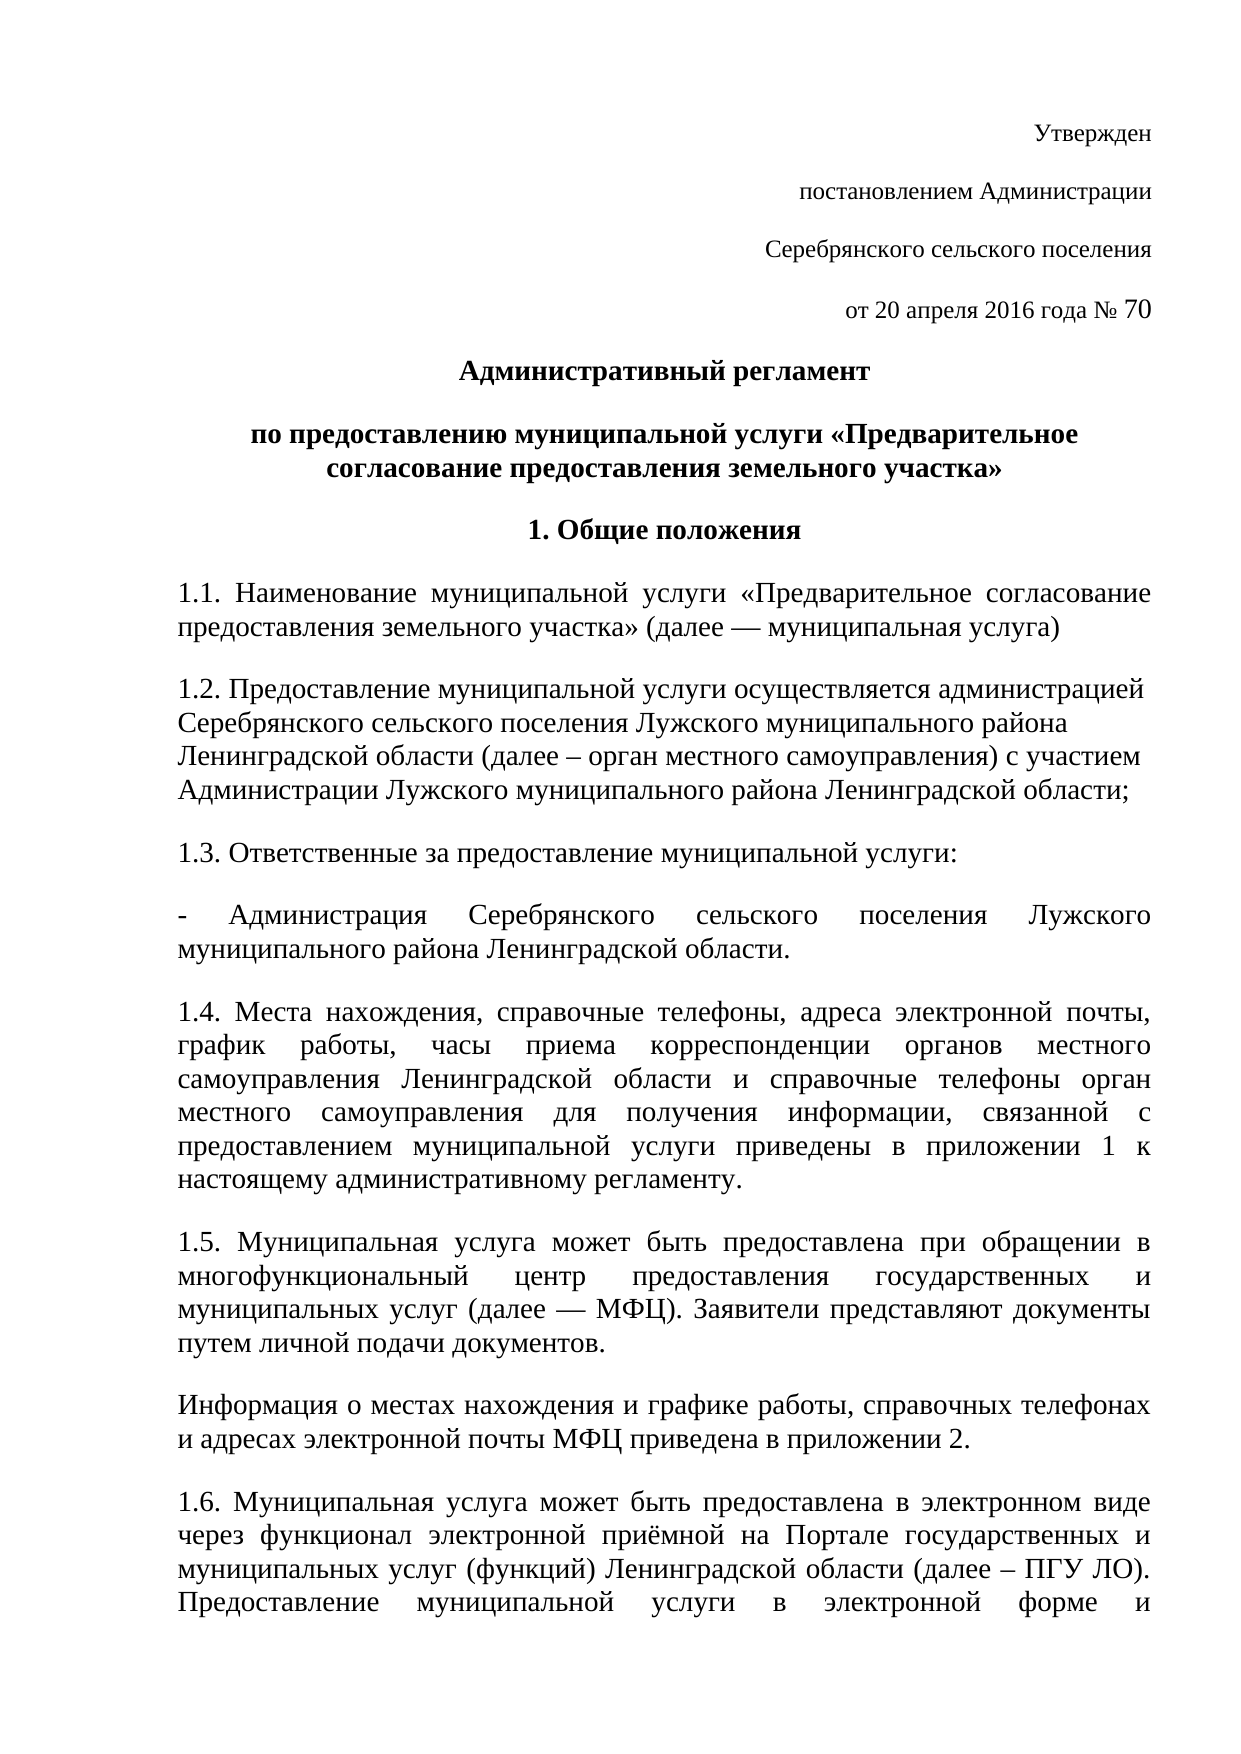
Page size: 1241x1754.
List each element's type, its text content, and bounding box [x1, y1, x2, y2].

text 1.1. Наименование муниципальной услуги «Предварительное согласование предоставления земельного участка» (далее — муниципальная услуга) [177, 575, 1152, 642]
text Административный регламент [177, 353, 1152, 387]
text от 20 апреля 2016 года № 70 [177, 292, 1152, 324]
text 1.4. Места нахождения, справочные телефоны, адреса электронной почты, график работы, часы приема корреспонденции органов местного самоуправления Ленинградской области и справочные телефоны орган местного самоуправления для получения информации, связанной с предоставлением муниципальной услуги приведены в приложении 1 к настоящему административному регламенту. [177, 994, 1152, 1195]
text Серебрянского сельского поселения [177, 234, 1152, 263]
text 1.3. Ответственные за предоставление муниципальной услуги: [177, 835, 1152, 868]
text - Администрация Серебрянского сельского поселения Лужского муниципального района Ленинградской области. [177, 897, 1152, 964]
text 1.2. Предоставление муниципальной услуги осуществляется администрацией Серебрянского сельского поселения Лужского муниципального района Ленинградской области (далее – орган местного самоуправления) с участием Администрации Лужского муниципального района Ленинградской области; [177, 671, 1152, 806]
text постановлением Администрации [177, 176, 1152, 205]
text 1. Общие положения [177, 512, 1152, 546]
text Информация о местах нахождения и графике работы, справочных телефонах и адресах электронной почты МФЦ приведена в приложении 2. [177, 1387, 1152, 1454]
text 1.5. Муниципальная услуга может быть предоставлена при обращении в многофункциональный центр предоставления государственных и муниципальных услуг (далее — МФЦ). Заявители представляют документы путем личной подачи документов. [177, 1224, 1152, 1358]
text по предоставлению муниципальной услуги «Предварительное согласование предоставления земельного участка» [177, 416, 1152, 483]
text Утвержден [177, 118, 1152, 147]
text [177, 1484, 1152, 1618]
